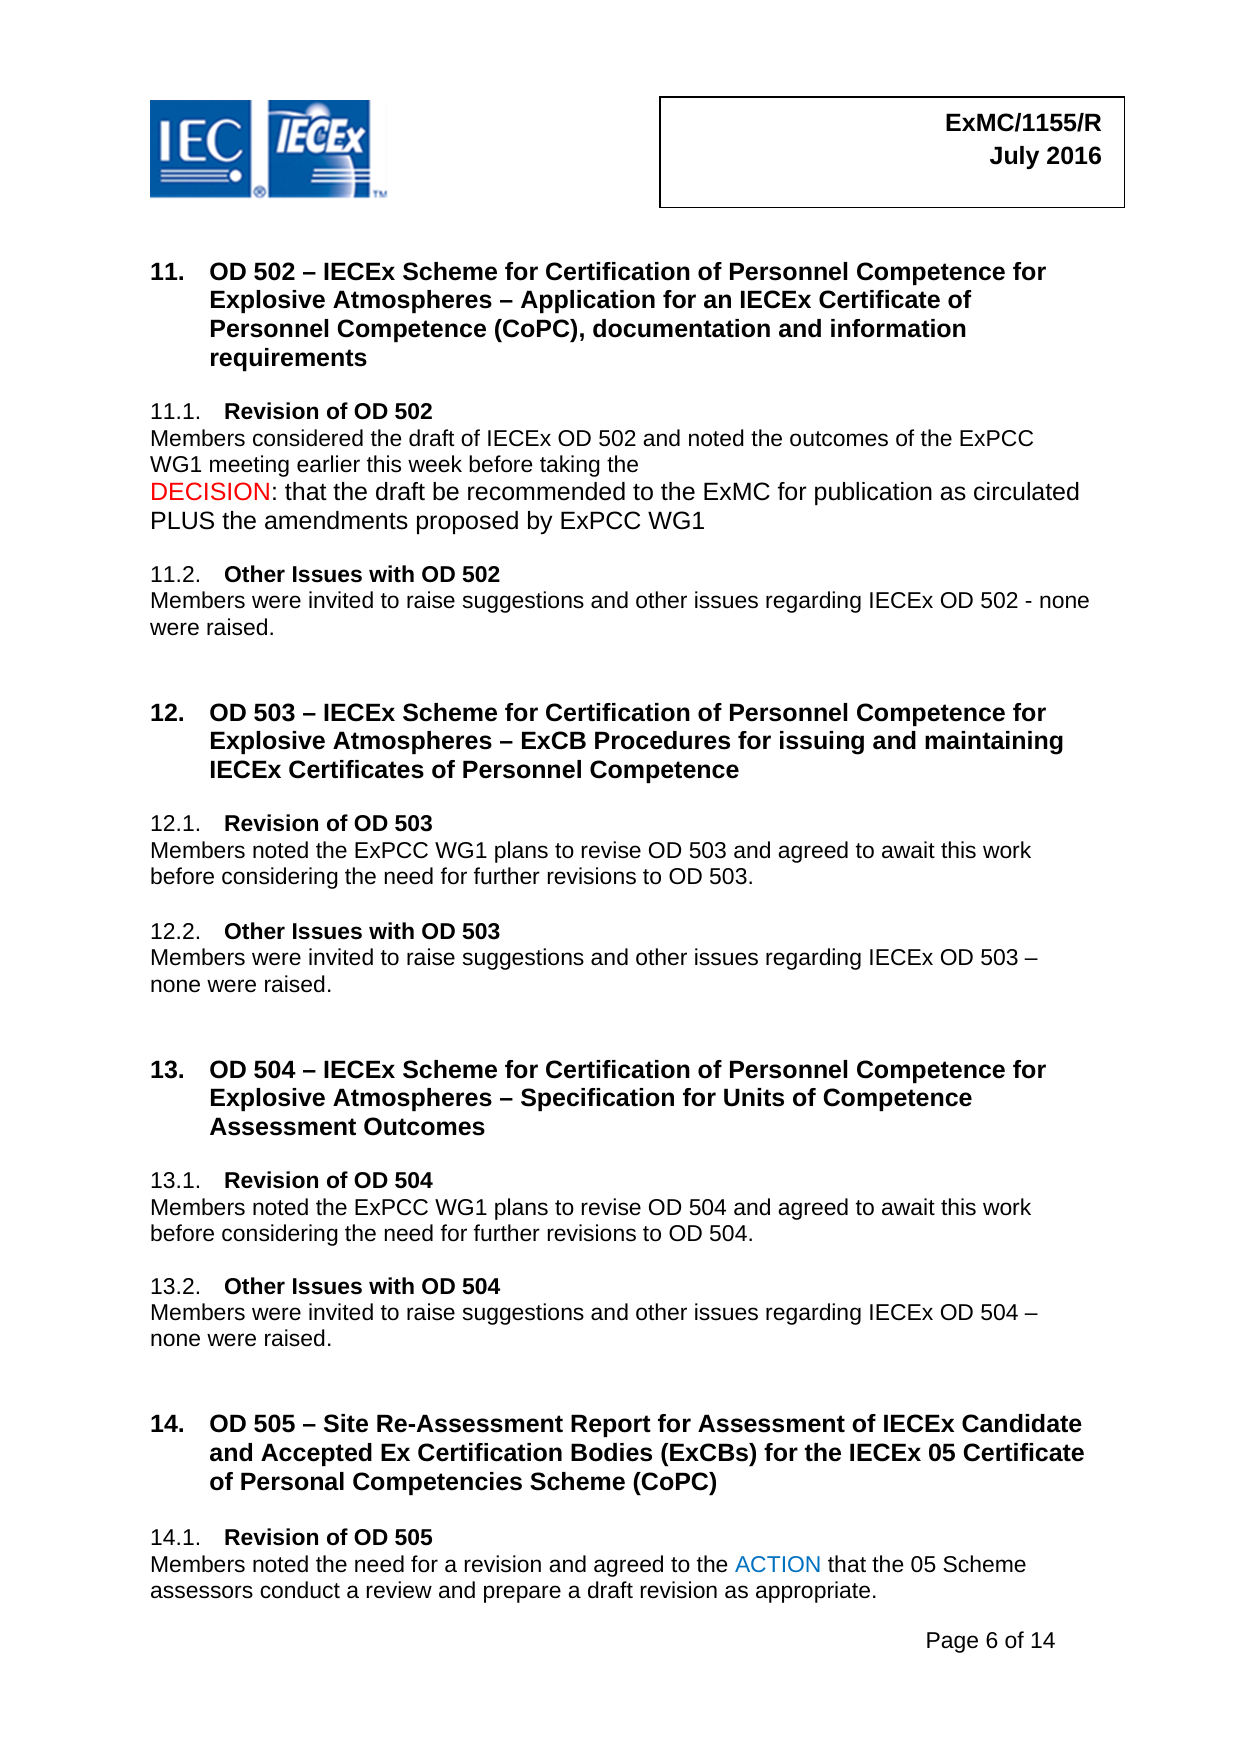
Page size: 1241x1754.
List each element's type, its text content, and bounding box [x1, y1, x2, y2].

text Members considered the draft of IECEx OD 502 and noted the outcomes of the ExPCC WG1 meeting earlier this week before taking the [150, 424, 1090, 477]
picture [150, 100, 391, 202]
text OD 502 – IECEx Scheme for Certification of Personnel Competence for Explosive Atmospheres – Application for an IECEx Certificate of Personnel Competence (CoPC), documentation and information requirements [150, 257, 1090, 372]
text Members noted the ExPCC WG1 plans to revise OD 503 and agreed to await this work before considering the need for further revisions to OD 503. [150, 837, 1090, 889]
text DECISION: that the draft be recommended to the ExMC for publication as circulated PLUS the amendments proposed by ExPCC WG1 [150, 477, 1090, 535]
text Other Issues with OD 504 [150, 1273, 1090, 1299]
text Other Issues with OD 503 [150, 918, 1090, 944]
text Revision of OD 502 [150, 398, 1090, 424]
text Revision of OD 505 [150, 1524, 1090, 1551]
text Members noted the ExPCC WG1 plans to revise OD 504 and agreed to await this work before considering the need for further revisions to OD 504. [150, 1193, 1090, 1246]
text OD 505 – Site Re-Assessment Report for Assessment of IECEx Candidate and Accepted Ex Certification Bodies (ExCBs) for the IECEx 05 Certificate of Personal Competencies Scheme (CoPC) [150, 1409, 1090, 1495]
list OD 504 – IECEx Scheme for Certification of Personnel Competence for Explosive Atmospheres – Specification for Units of Competence Assessment Outcomes [150, 1054, 1090, 1141]
text Members were invited to raise suggestions and other issues regarding IECEx OD 504 – none were raised. [150, 1299, 1090, 1352]
text Other Issues with OD 502 [150, 561, 1090, 587]
text Revision of OD 503 [150, 810, 1090, 837]
text Members were invited to raise suggestions and other issues regarding IECEx OD 502 - none were raised. [150, 587, 1090, 640]
text Members were invited to raise suggestions and other issues regarding IECEx OD 503 – none were raised. [150, 944, 1090, 997]
list OD 503 – IECEx Scheme for Certification of Personnel Competence for Explosive Atmospheres – ExCB Procedures for issuing and maintaining IECEx Certificates of Personnel Competence [150, 698, 1090, 784]
text Members noted the need for a revision and agreed to the ACTION that the 05 Scheme assessors conduct a review and prepare a draft revision as appropriate. [150, 1551, 1090, 1603]
text Revision of OD 504 [150, 1167, 1090, 1193]
